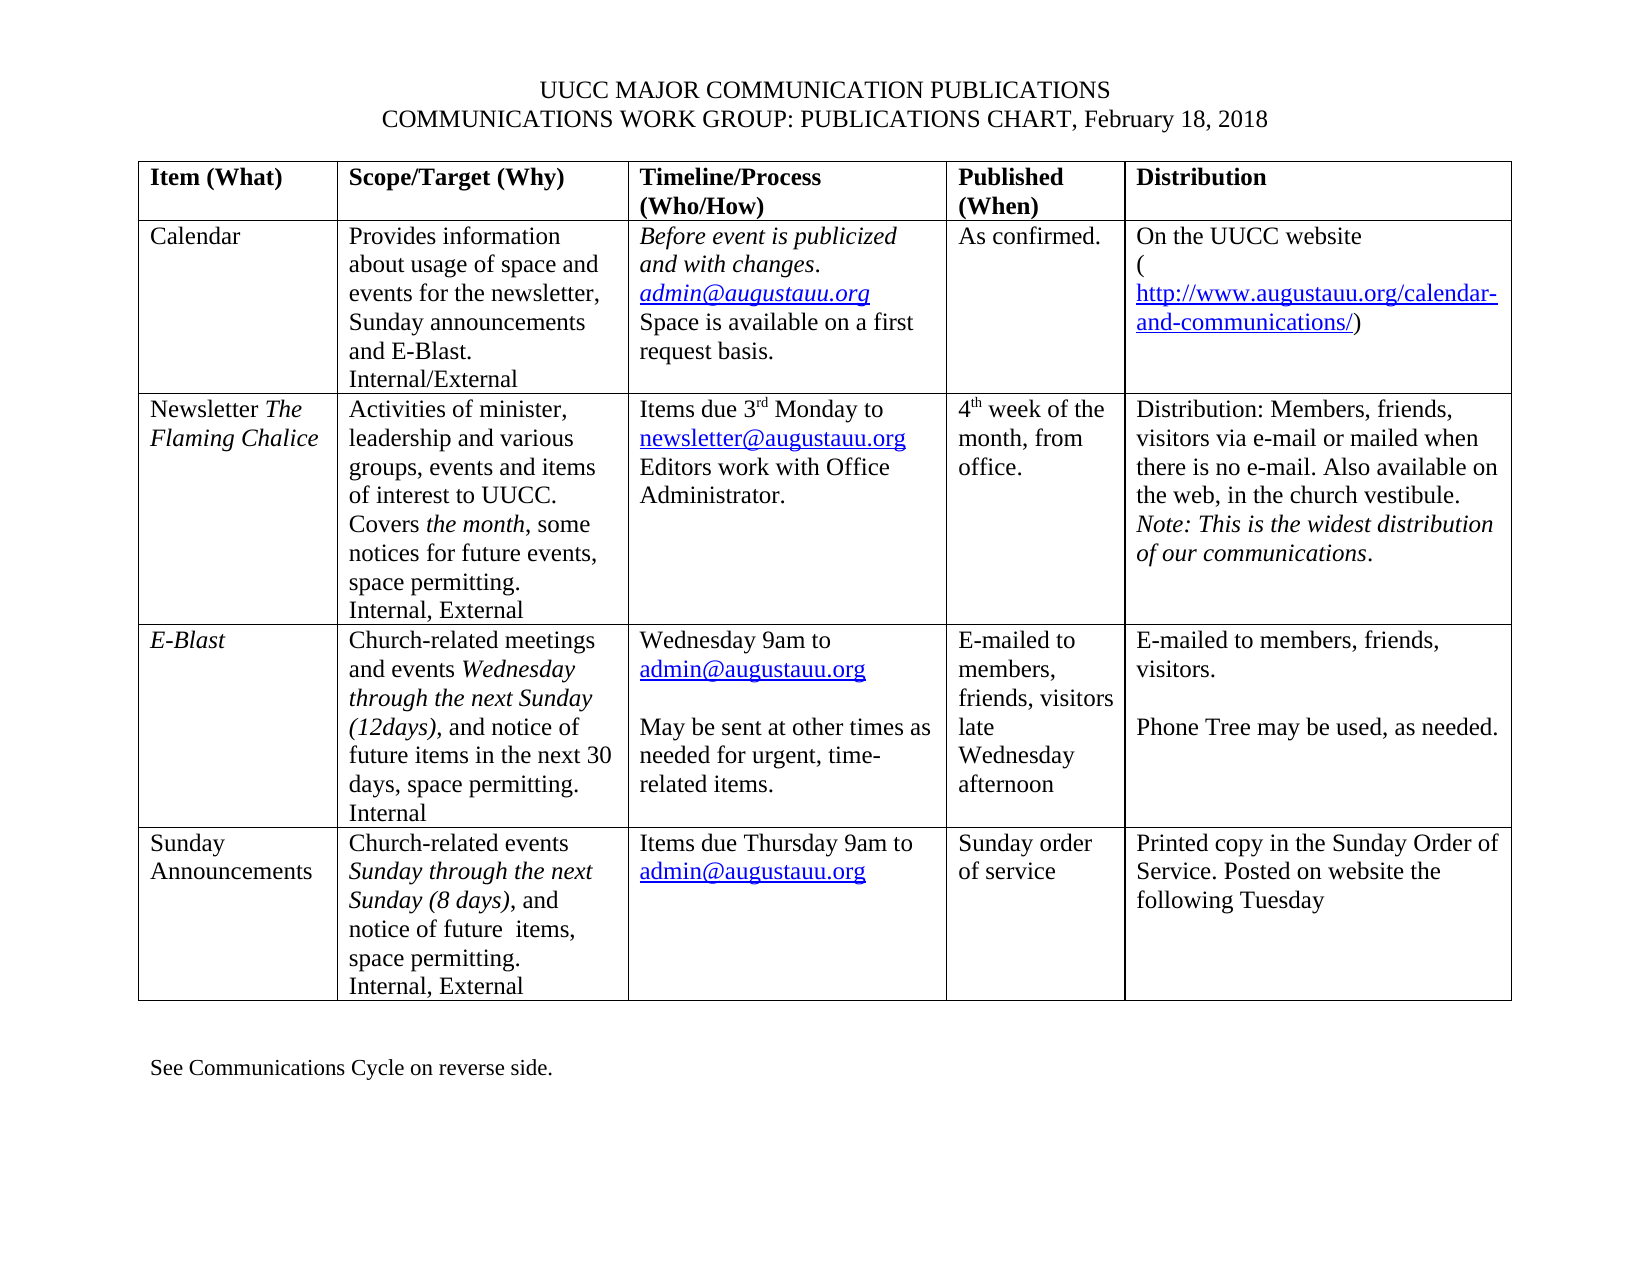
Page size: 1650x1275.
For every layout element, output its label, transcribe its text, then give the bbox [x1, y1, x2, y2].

table_cell Calendar [139, 221, 337, 393]
table_header Published (When) [947, 162, 1124, 220]
table_cell Items due 3rd Monday to newsletter@augustauu.org Editors work with Office Administrator. [629, 394, 946, 624]
table_cell E-Blast [139, 625, 337, 827]
text See Communications Cycle on reverse side. [150, 1054, 1500, 1081]
table_cell Wednesday 9am to admin@augustauu.org May be sent at other times as needed for urgent, time-related items. [629, 625, 946, 827]
table_cell On the UUCC website (http://www.augustauu.org/calendar-and-communications/) [1126, 221, 1511, 393]
table_cell 4th week of the month, from office. [947, 394, 1124, 624]
table_cell Printed copy in the Sunday Order of Service. Posted on website the following Tuesday [1126, 828, 1511, 1000]
table_cell Before event is publicized and with changes. admin@augustauu.org Space is available on a first request basis. [629, 221, 946, 393]
table_header Item (What) [139, 162, 337, 220]
table_cell Sunday Announcements [139, 828, 337, 1000]
table_header Timeline/Process (Who/How) [629, 162, 946, 220]
table_cell Sunday order of service [947, 828, 1124, 1000]
table_cell Newsletter The Flaming Chalice [139, 394, 337, 624]
table_cell Items due Thursday 9am to admin@augustauu.org [629, 828, 946, 1000]
table_cell Activities of minister, leadership and various groups, events and items of interest to UUCC. Covers the month, some notices for future events, space permitting. Internal, External [338, 394, 628, 624]
text UUCC MAJOR COMMUNICATION PUBLICATIONS [150, 75, 1500, 104]
table_header Scope/Target (Why) [338, 162, 628, 220]
table_cell Church-related meetings and events Wednesday through the next Sunday (12days), and notice of future items in the next 30 days, space permitting. Internal [338, 625, 628, 827]
table_cell Distribution: Members, friends, visitors via e-mail or mailed when there is no e-mail. Also available on the web, in the church vestibule. Note: This is the widest distribution of our communications. [1126, 394, 1511, 624]
table_cell Provides information about usage of space and events for the newsletter, Sunday announcements and E-Blast. Internal/External [338, 221, 628, 393]
table_cell As confirmed. [947, 221, 1124, 393]
table_cell E-mailed to members, friends, visitors. Phone Tree may be used, as needed. [1126, 625, 1511, 827]
table_cell E-mailed to members, friends, visitors late Wednesday afternoon [947, 625, 1124, 827]
table_header Distribution [1126, 162, 1511, 220]
table_cell Church-related events Sunday through the next Sunday (8 days), and notice of future items, space permitting. Internal, External [338, 828, 628, 1000]
text COMMUNICATIONS WORK GROUP: PUBLICATIONS CHART, February 18, 2018 [150, 104, 1500, 132]
